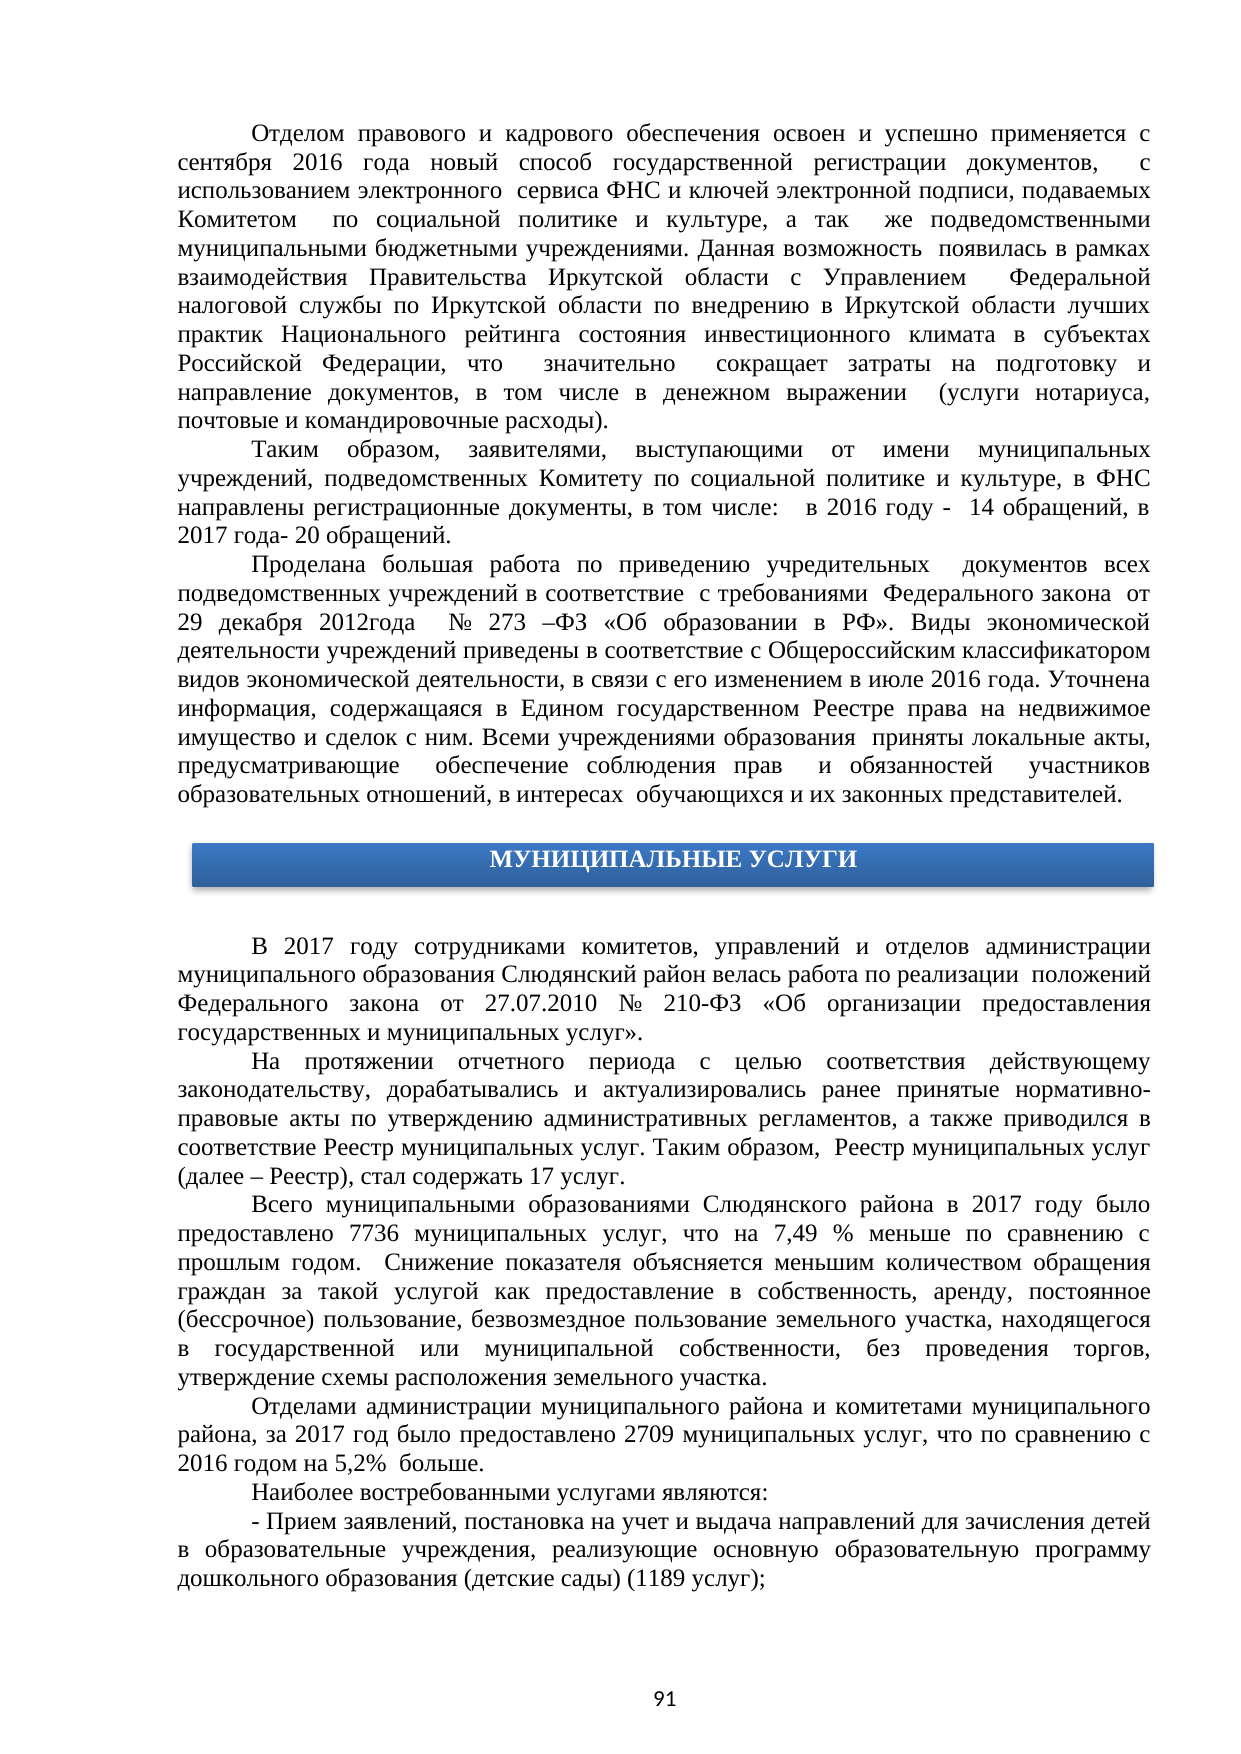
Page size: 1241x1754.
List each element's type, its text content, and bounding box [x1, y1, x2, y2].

text Всего муниципальными образованиями Слюдянского района в 2017 году было предоставлено 7736 муниципальных услуг, что на 7,49 % меньше по сравнению с прошлым годом. Снижение показателя объясняется меньшим количеством обращения граждан за такой услугой как предоставление в собственность, аренду, постоянное (бессрочное) пользование, безвозмездное пользование земельного участка, находящегося в государственной или муниципальной собственности, без проведения торгов, утверждение схемы расположения земельного участка. [177, 1189, 1152, 1391]
text Наиболее востребованными услугами являются: [177, 1477, 1152, 1506]
text В 2017 году сотрудниками комитетов, управлений и отделов администрации муниципального образования Слюдянский район велась работа по реализации положений Федерального закона от 27.07.2010 № 210-ФЗ «Об организации предоставления государственных и муниципальных услуг». [177, 931, 1152, 1046]
text - Прием заявлений, постановка на учет и выдача направлений для зачисления детей в образовательные учреждения, реализующие основную образовательную программу дошкольного образования (детские сады) (1189 услуг); [177, 1506, 1152, 1592]
text На протяжении отчетного периода с целью соответствия действующему законодательству, дорабатывались и актуализировались ранее принятые нормативно-правовые акты по утверждению административных регламентов, а также приводился в соответствие Реестр муниципальных услуг. Таким образом, Реестр муниципальных услуг (далее – Реестр), стал содержать 17 услуг. [177, 1046, 1152, 1189]
text Таким образом, заявителями, выступающими от имени муниципальных учреждений, подведомственных Комитету по социальной политике и культуре, в ФНС направлены регистрационные документы, в том числе: в 2016 году - 14 обращений, в 2017 года- 20 обращений. [177, 434, 1152, 549]
text Отделом правового и кадрового обеспечения освоен и успешно применяется с сентября 2016 года новый способ государственной регистрации документов, с использованием электронного сервиса ФНС и ключей электронной подписи, подаваемых Комитетом по социальной политике и культуре, а так же подведомственными муниципальными бюджетными учреждениями. Данная возможность появилась в рамках взаимодействия Правительства Иркутской области с Управлением Федеральной налоговой службы по Иркутской области по внедрению в Иркутской области лучших практик Национального рейтинга состояния инвестиционного климата в субъектах Российской Федерации, что значительно сокращает затраты на подготовку и направление документов, в том числе в денежном выражении (услуги нотариуса, почтовые и командировочные расходы). [177, 118, 1152, 434]
text Проделана большая работа по приведению учредительных документов всех подведомственных учреждений в соответствие с требованиями Федерального закона от 29 декабря 2012года № 273 –ФЗ «Об образовании в РФ». Виды экономической деятельности учреждений приведены в соответствие с Общероссийским классификатором видов экономической деятельности, в связи с его изменением в июле 2016 года. Уточнена информация, содержащаяся в Едином государственном Реестре права на недвижимое имущество и сделок с ним. Всеми учреждениями образования приняты локальные акты, предусматривающие обеспечение соблюдения прав и обязанностей участников образовательных отношений, в интересах обучающихся и их законных представителей. [177, 549, 1152, 808]
text Отделами администрации муниципального района и комитетами муниципального района, за 2017 год было предоставлено 2709 муниципальных услуг, что по сравнению с 2016 годом на 5,2% больше. [177, 1391, 1152, 1477]
